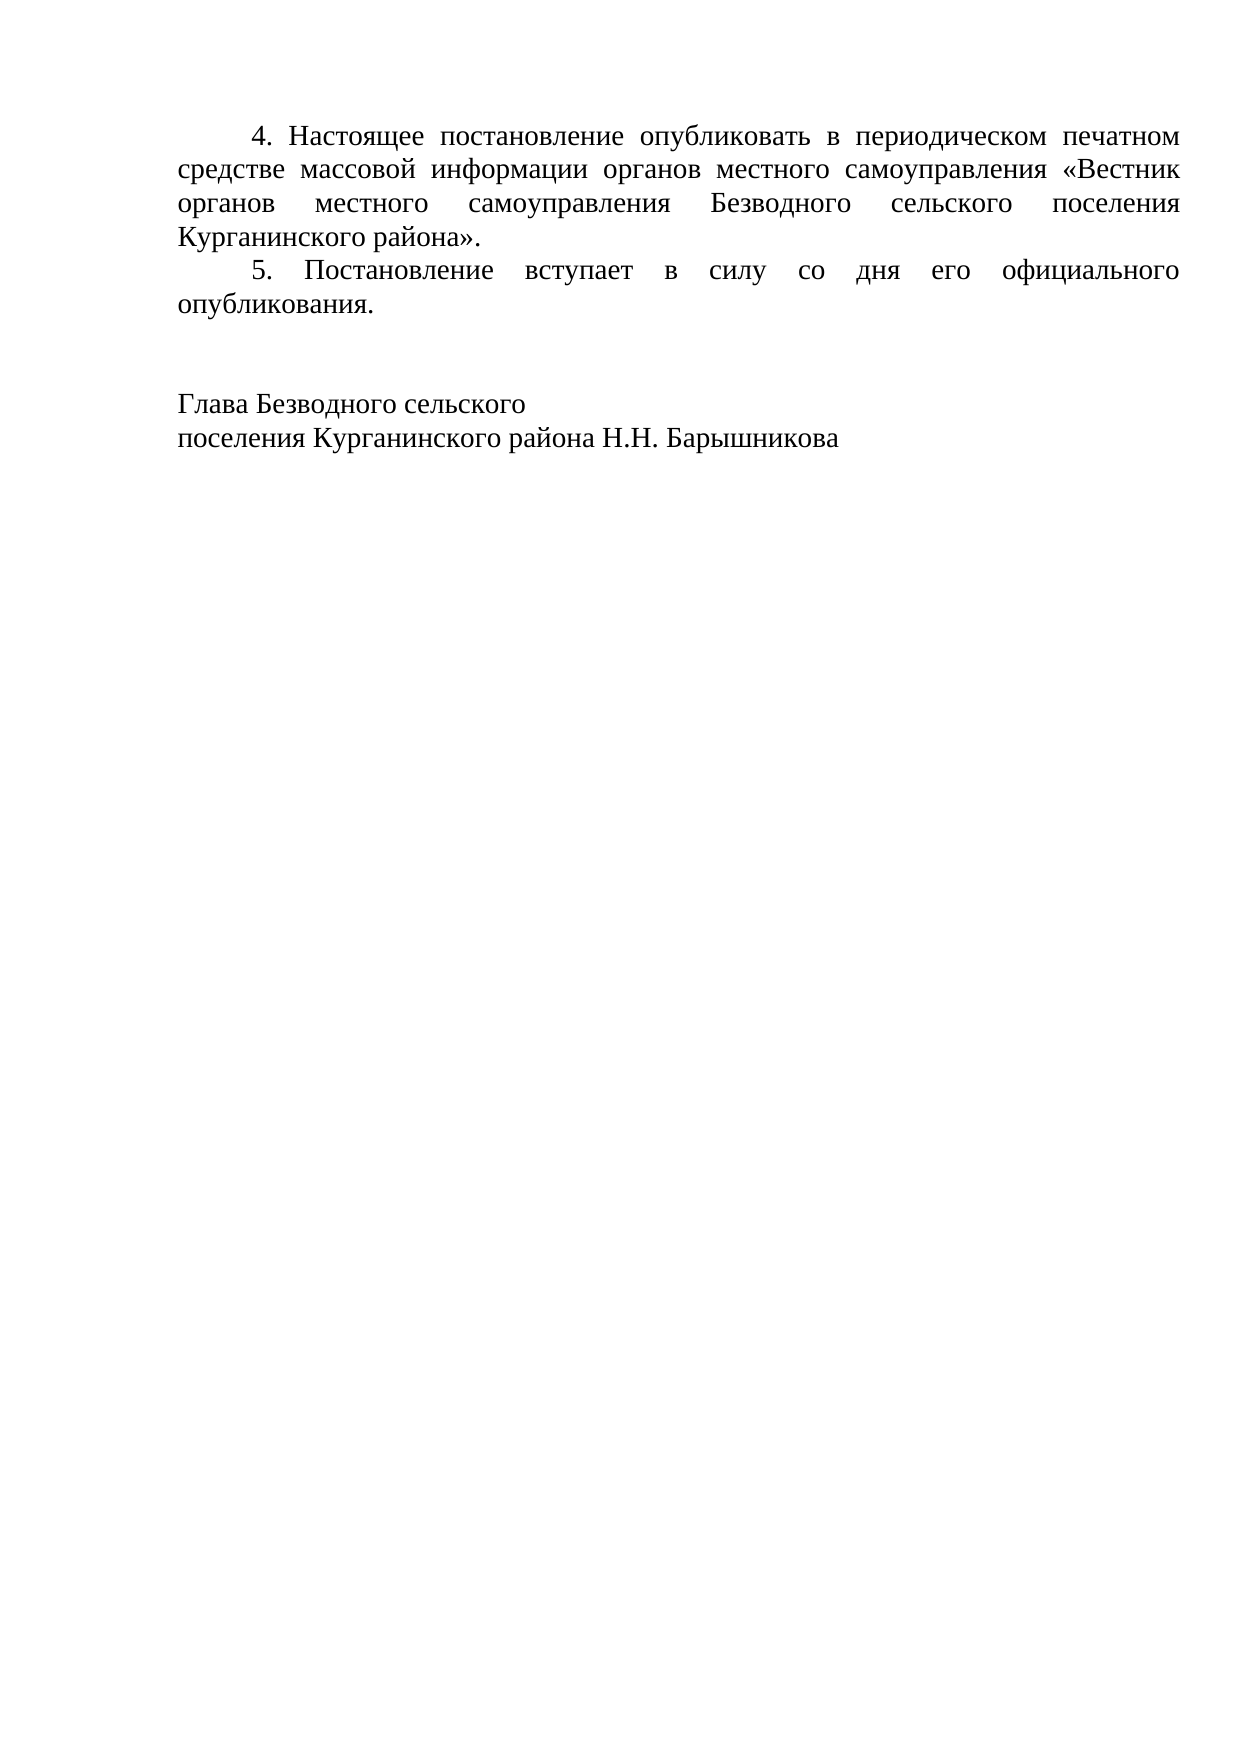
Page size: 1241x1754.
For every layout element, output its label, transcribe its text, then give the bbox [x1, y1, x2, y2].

text 5. Постановление вступает в силу со дня его официального опубликования. [177, 252, 1181, 319]
text Глава Безводного сельского [177, 386, 1181, 420]
text поселения Курганинского района Н.Н. Барышникова [177, 420, 1181, 453]
text 4. Настоящее постановление опубликовать в периодическом печатном средстве массовой информации органов местного самоуправления «Вестник органов местного самоуправления Безводного сельского поселения Курганинского района». [177, 118, 1181, 252]
